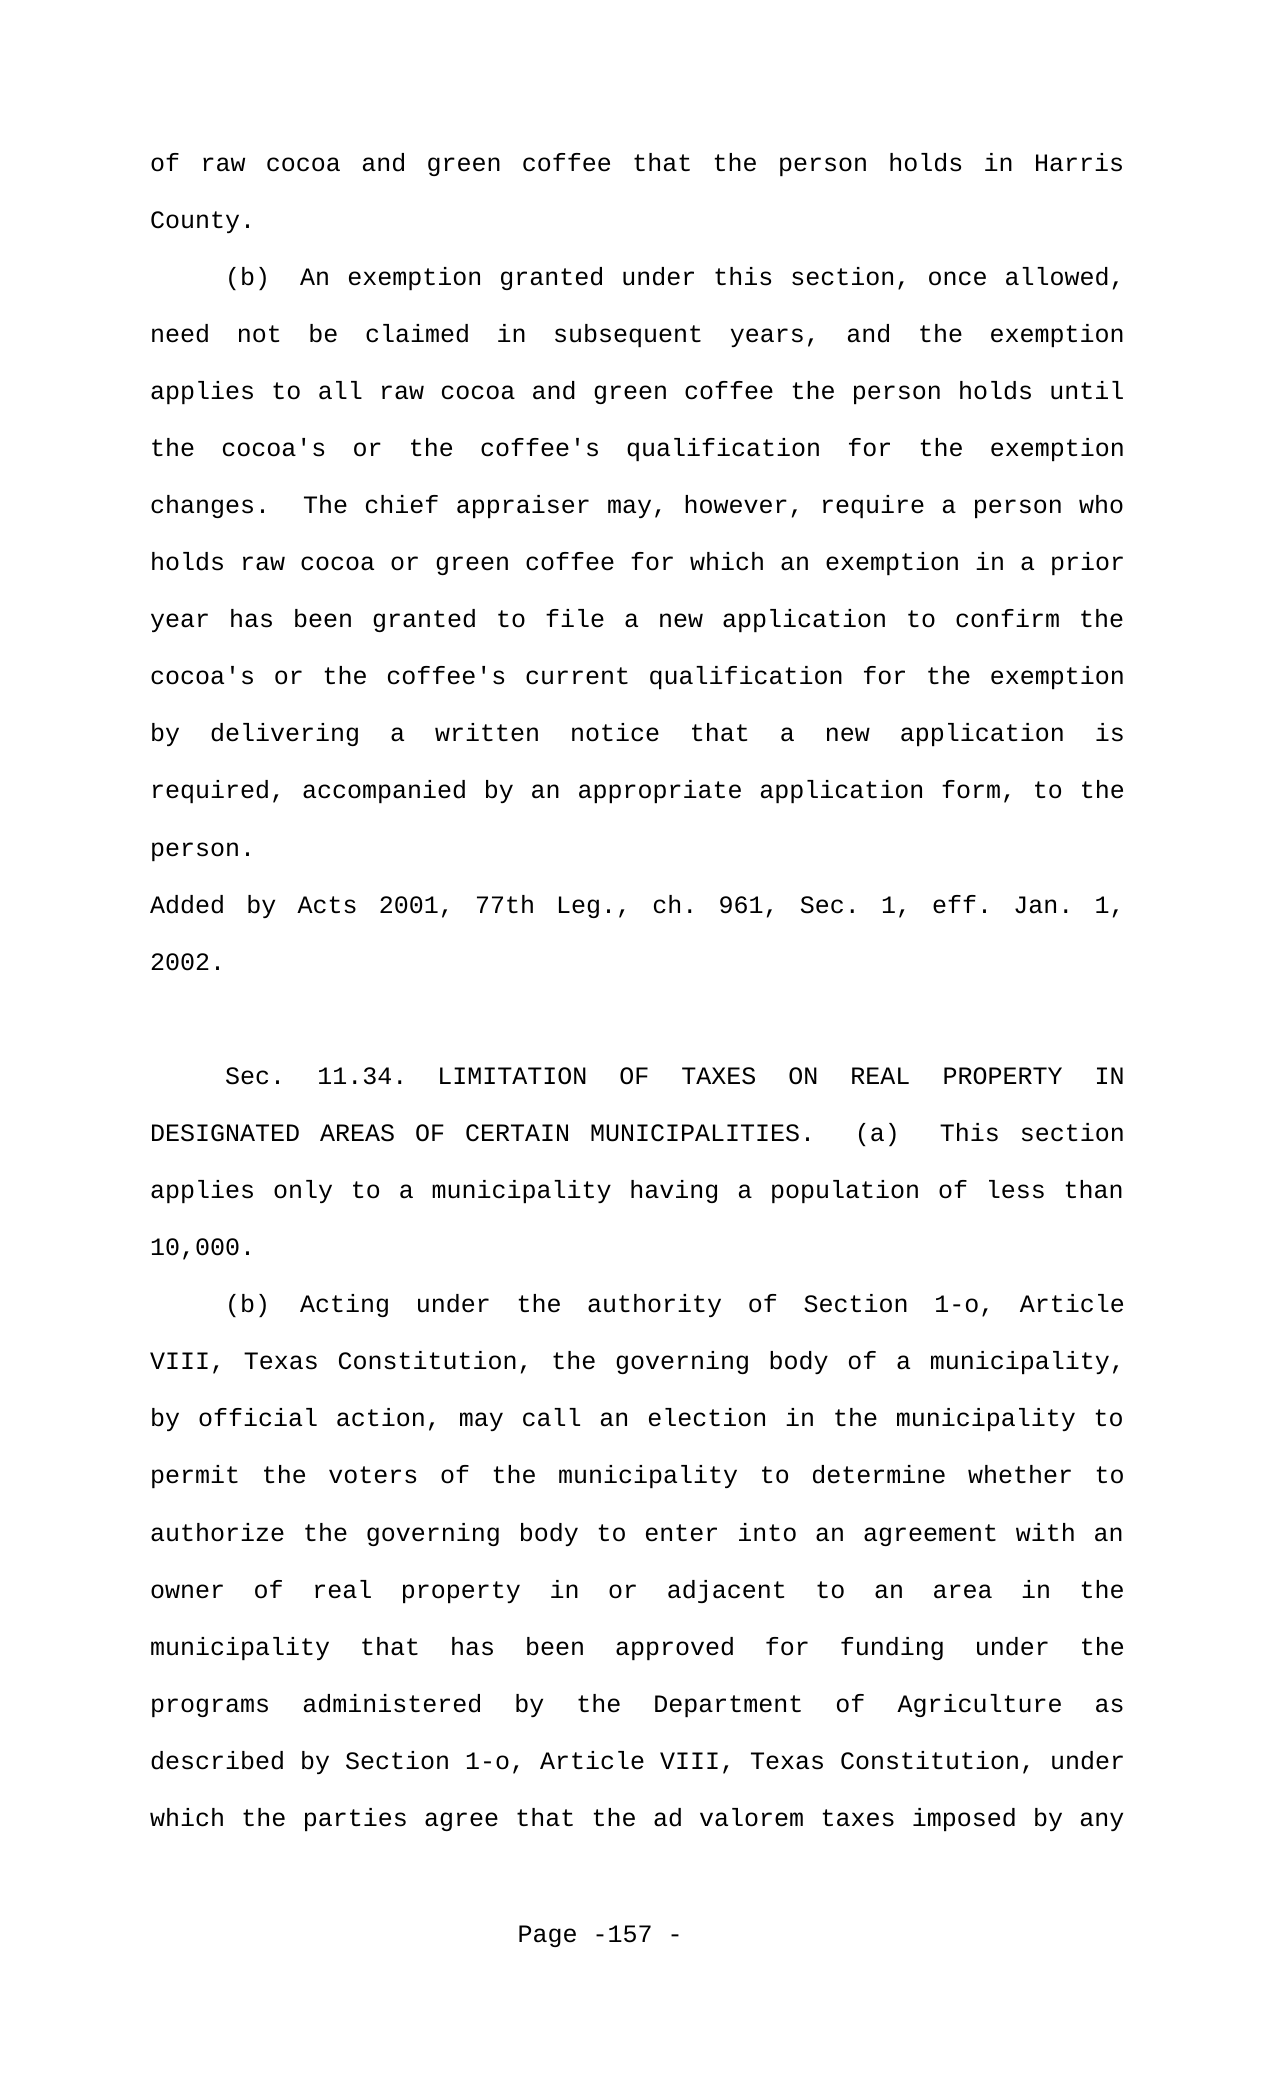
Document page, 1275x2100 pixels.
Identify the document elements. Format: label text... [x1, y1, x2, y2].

text Added by Acts 2001, 77th Leg., ch. 961, Sec. 1, eff. Jan. 1, 2002. [150, 892, 1125, 978]
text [150, 1292, 1125, 1834]
text (b) An exemption granted under this section, once allowed, need not be claimed in subsequent years, and the exemption applies to all raw cocoa and green coffee the person holds until the cocoa's or the coffee's qualification for the exemption changes. The chief appraiser may, however, require a person who holds raw cocoa or green coffee for which an exemption in a prior year has been granted to file a new application to confirm the cocoa's or the coffee's current qualification for the exemption by delivering a written notice that a new application is required, accompanied by an appropriate application form, to the person. [150, 264, 1125, 863]
text Sec. 11.34. LIMITATION OF TAXES ON REAL PROPERTY IN DESIGNATED AREAS OF CERTAIN MUNICIPALITIES. (a) This section applies only to a municipality having a population of less than 10,000. [150, 1063, 1125, 1263]
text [150, 150, 1125, 236]
